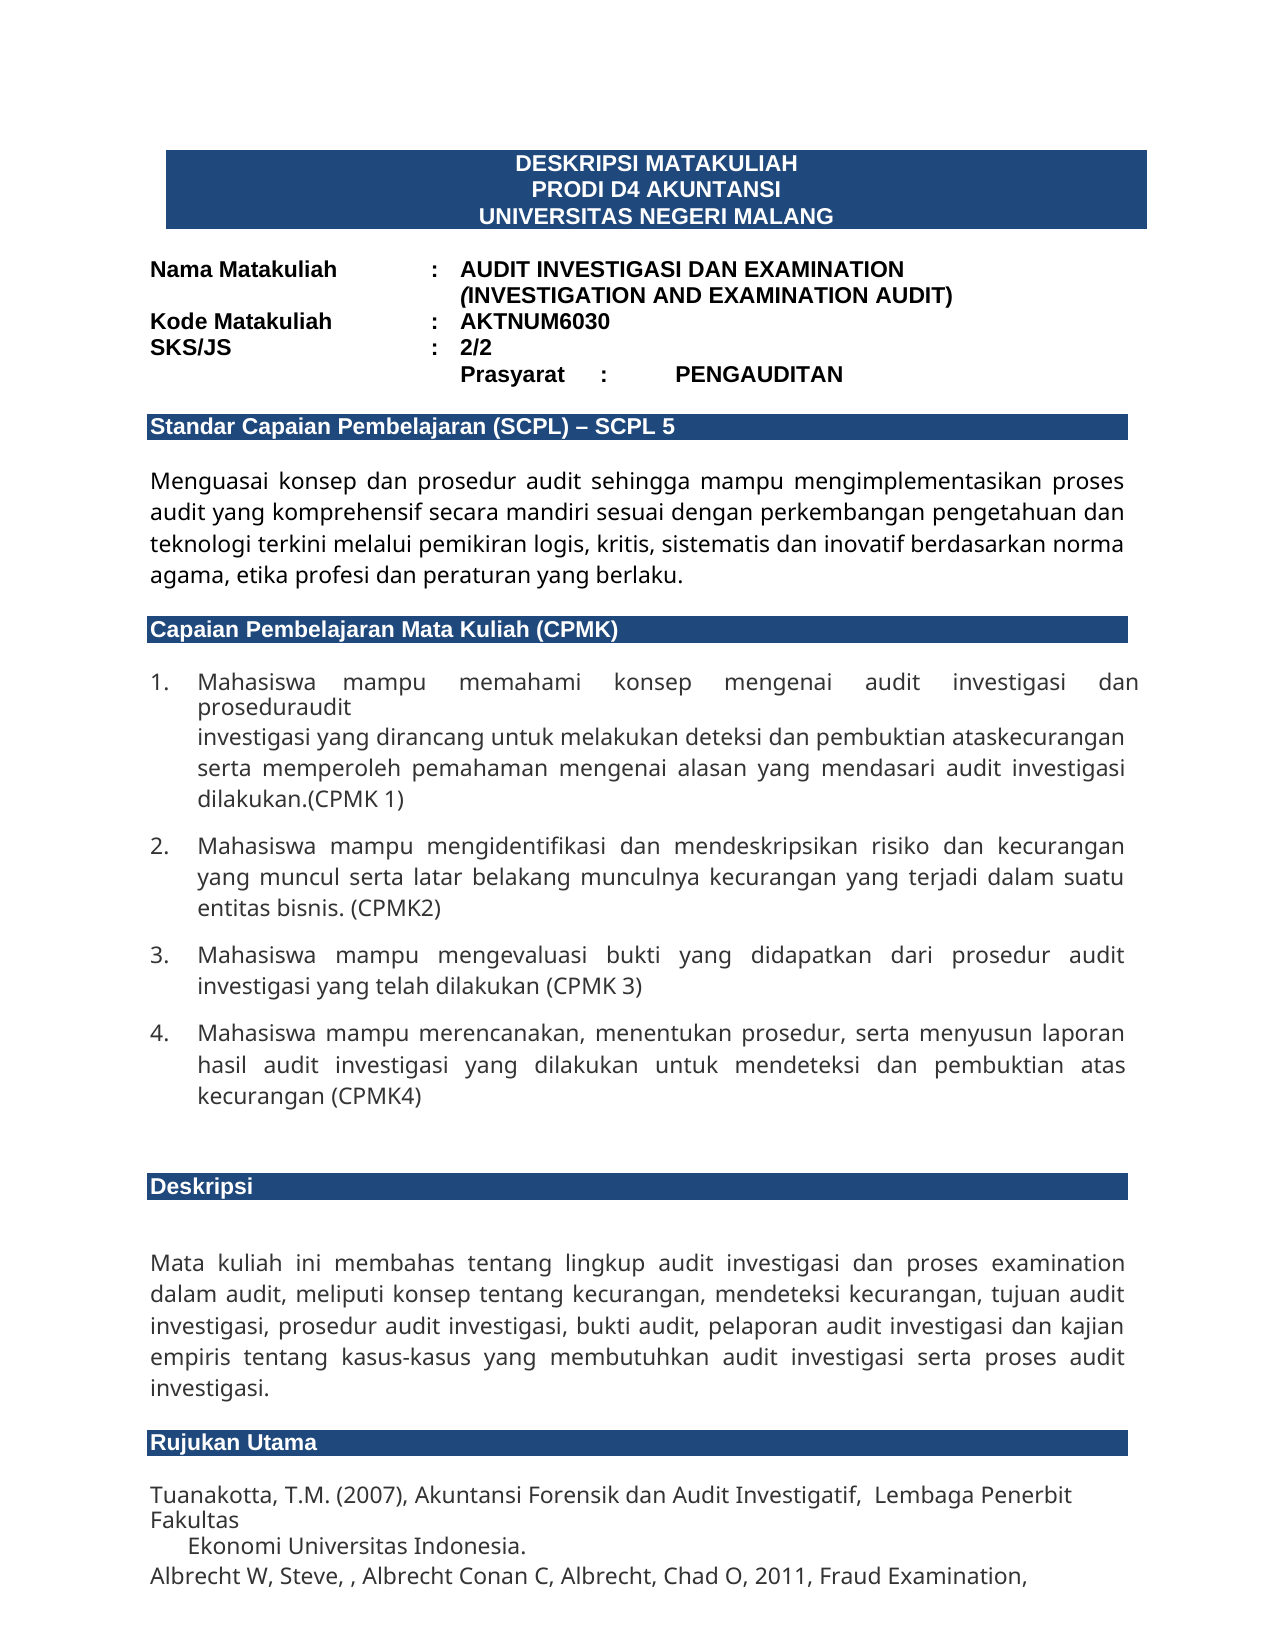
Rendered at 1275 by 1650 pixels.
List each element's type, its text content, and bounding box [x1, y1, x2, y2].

text SKS/JS : 2/2 [150, 335, 1139, 361]
text investigasi yang dirancang untuk melakukan deteksi dan pembuktian ataskecurangan serta memperoleh pemahaman mengenai alasan yang mendasari audit investigasi dilakukan.(CPMK 1) [197, 720, 1126, 814]
text (INVESTIGATION AND EXAMINATION AUDIT) [460, 282, 1139, 308]
list Mahasiswa mampu merencanakan, menentukan prosedur, serta menyusun laporan hasil audit investigasi yang dilakukan untuk mendeteksi dan pembuktian atas kecurangan (CPMK4) [150, 1017, 1126, 1111]
text Tuanakotta, T.M. (2007), Akuntansi Forensik dan Audit Investigatif, Lembaga Penerbit Fakultas [150, 1484, 1139, 1534]
text Mata kuliah ini membahas tentang lingkup audit investigasi dan proses examination dalam audit, meliputi konsep tentang kecurangan, mendeteksi kecurangan, tujuan audit investigasi, prosedur audit investigasi, bukti audit, pelaporan audit investigasi dan kajian empiris tentang kasus-kasus yang membutuhkan audit investigasi serta proses audit investigasi. [150, 1247, 1125, 1403]
list Mahasiswa mampu memahami konsep mengenai audit investigasi dan proseduraudit [150, 671, 1139, 720]
list Mahasiswa mampu mengidentifikasi dan mendeskripsikan risiko dan kecurangan yang muncul serta latar belakang munculnya kecurangan yang terjadi dalam suatu entitas bisnis. (CPMK2) [150, 829, 1126, 923]
subtitle Kode Matakuliah : AKTNUM6030 [150, 308, 1139, 335]
list Mahasiswa mampu mengevaluasi bukti yang didapatkan dari prosedur audit investigasi yang telah dilakukan (CPMK 3) [150, 939, 1125, 1002]
text Ekonomi Universitas Indonesia. [187, 1534, 1139, 1560]
subtitle Prasyarat : PENGAUDITAN [460, 361, 1139, 387]
subtitle Nama Matakuliah : AUDIT INVESTIGASI DAN EXAMINATION [150, 256, 1139, 282]
text Menguasai konsep dan prosedur audit sehingga mampu mengimplementasikan proses audit yang komprehensif secara mandiri sesuai dengan perkembangan pengetahuan dan teknologi terkini melalui pemikiran logis, kritis, sistematis dan inovatif berdasarkan norma agama, etika profesi dan peraturan yang berlaku. [150, 465, 1126, 590]
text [150, 1560, 1057, 1591]
